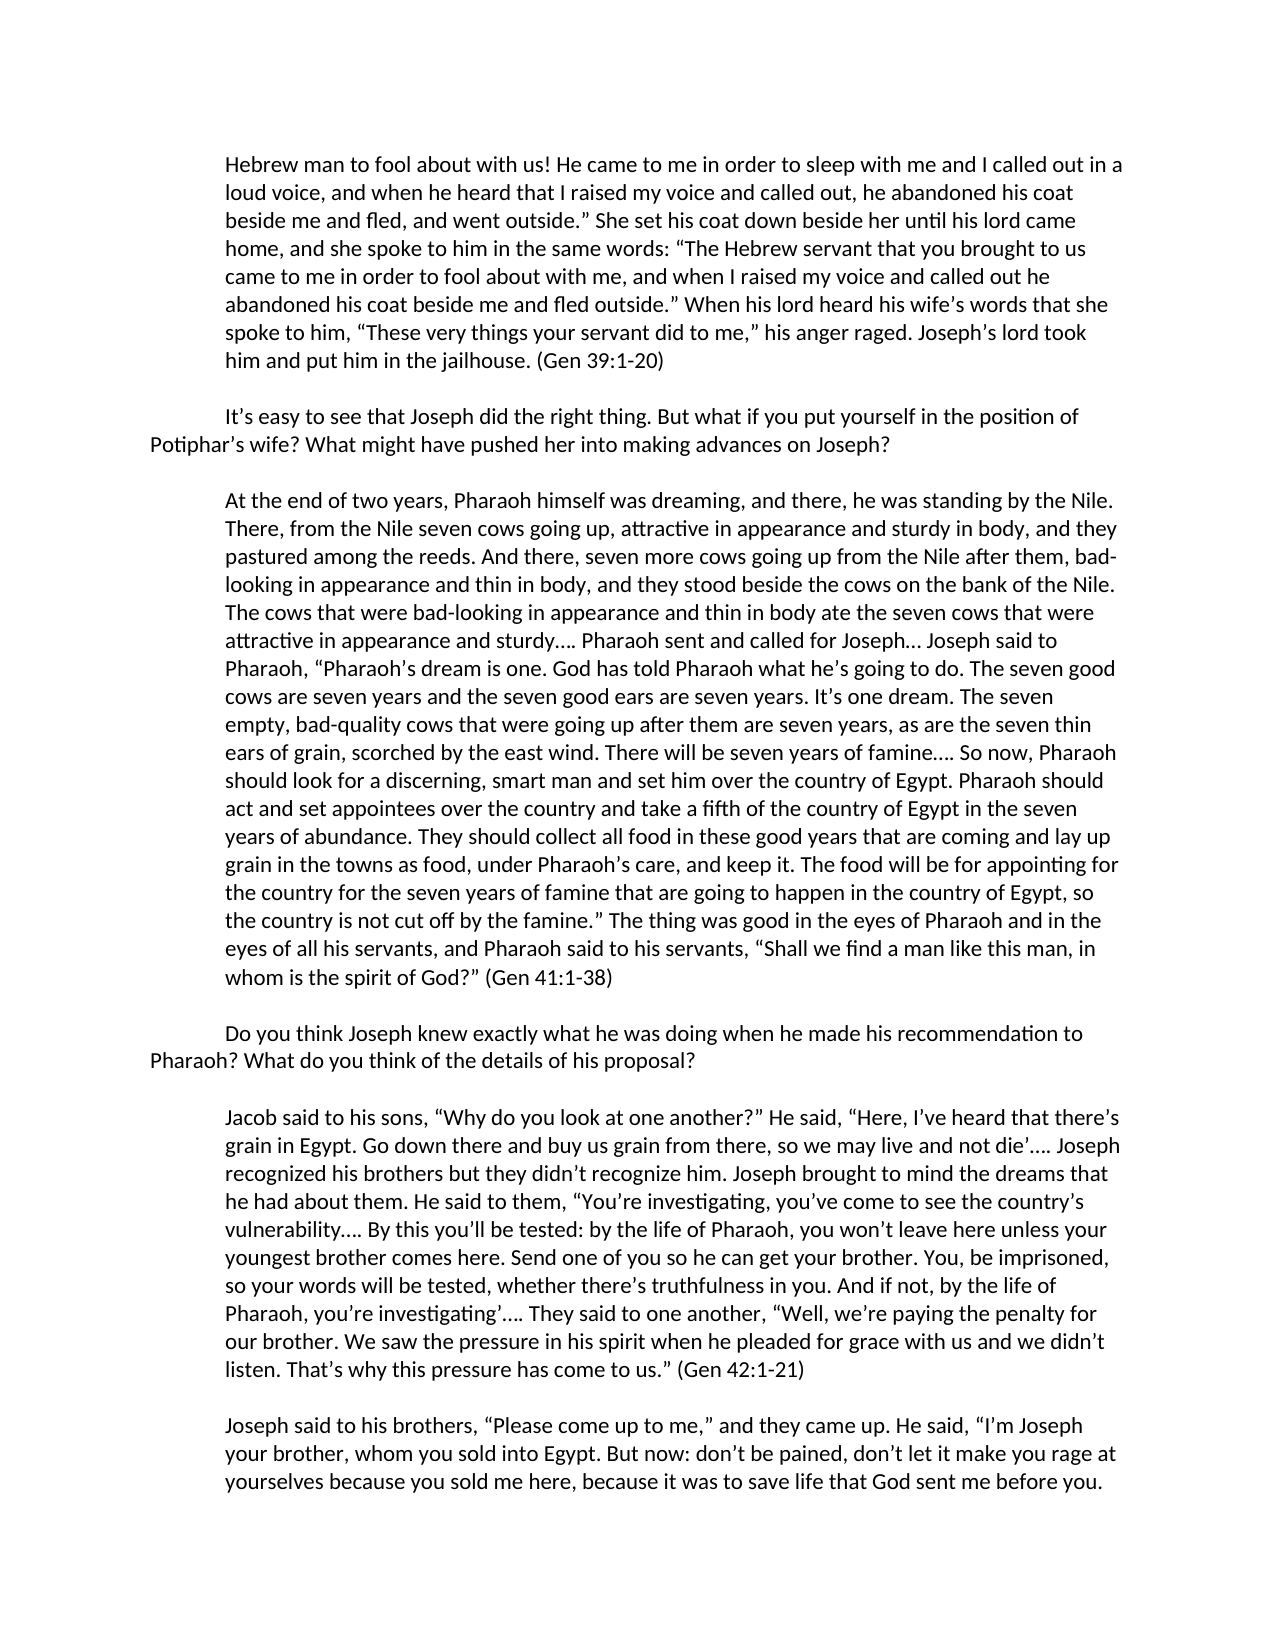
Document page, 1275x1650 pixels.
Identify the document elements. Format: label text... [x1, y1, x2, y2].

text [225, 150, 1125, 374]
text At the end of two years, Pharaoh himself was dreaming, and there, he was standing by the Nile. There, from the Nile seven cows going up, attractive in appearance and sturdy in body, and they pastured among the reeds. And there, seven more cows going up from the Nile after them, bad-looking in appearance and thin in body, and they stood beside the cows on the bank of the Nile. The cows that were bad-looking in appearance and thin in body ate the seven cows that were attractive in appearance and sturdy…. Pharaoh sent and called for Joseph… Joseph said to Pharaoh, “Pharaoh’s dream is one. God has told Pharaoh what he’s going to do. The seven good cows are seven years and the seven good ears are seven years. It’s one dream. The seven empty, bad-quality cows that were going up after them are seven years, as are the seven thin ears of grain, scorched by the east wind. There will be seven years of famine…. So now, Pharaoh should look for a discerning, smart man and set him over the country of Egypt. Pharaoh should act and set appointees over the country and take a fifth of the country of Egypt in the seven years of abundance. They should collect all food in these good years that are coming and lay up grain in the towns as food, under Pharaoh’s care, and keep it. The food will be for appointing for the country for the seven years of famine that are going to happen in the country of Egypt, so the country is not cut off by the famine.” The thing was good in the eyes of Pharaoh and in the eyes of all his servants, and Pharaoh said to his servants, “Shall we find a man like this man, in whom is the spirit of God?” (Gen 41:1-38) [225, 486, 1125, 991]
text It’s easy to see that Joseph did the right thing. But what if you put yourself in the position of Potiphar’s wife? What might have pushed her into making advances on Joseph? [150, 402, 1125, 458]
text Jacob said to his sons, “Why do you look at one another?” He said, “Here, I’ve heard that there’s grain in Egypt. Go down there and buy us grain from there, so we may live and not die’…. Joseph recognized his brothers but they didn’t recognize him. Joseph brought to mind the dreams that he had about them. He said to them, “You’re investigating, you’ve come to see the country’s vulnerability…. By this you’ll be tested: by the life of Pharaoh, you won’t leave here unless your youngest brother comes here. Send one of you so he can get your brother. You, be imprisoned, so your words will be tested, whether there’s truthfulness in you. And if not, by the life of Pharaoh, you’re investigating’…. They said to one another, “Well, we’re paying the penalty for our brother. We saw the pressure in his spirit when he pleaded for grace with us and we didn’t listen. That’s why this pressure has come to us.” (Gen 42:1-21) [225, 1103, 1125, 1383]
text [225, 1411, 1125, 1495]
text Do you think Joseph knew exactly what he was doing when he made his recommendation to Pharaoh? What do you think of the details of his proposal? [150, 1019, 1125, 1075]
